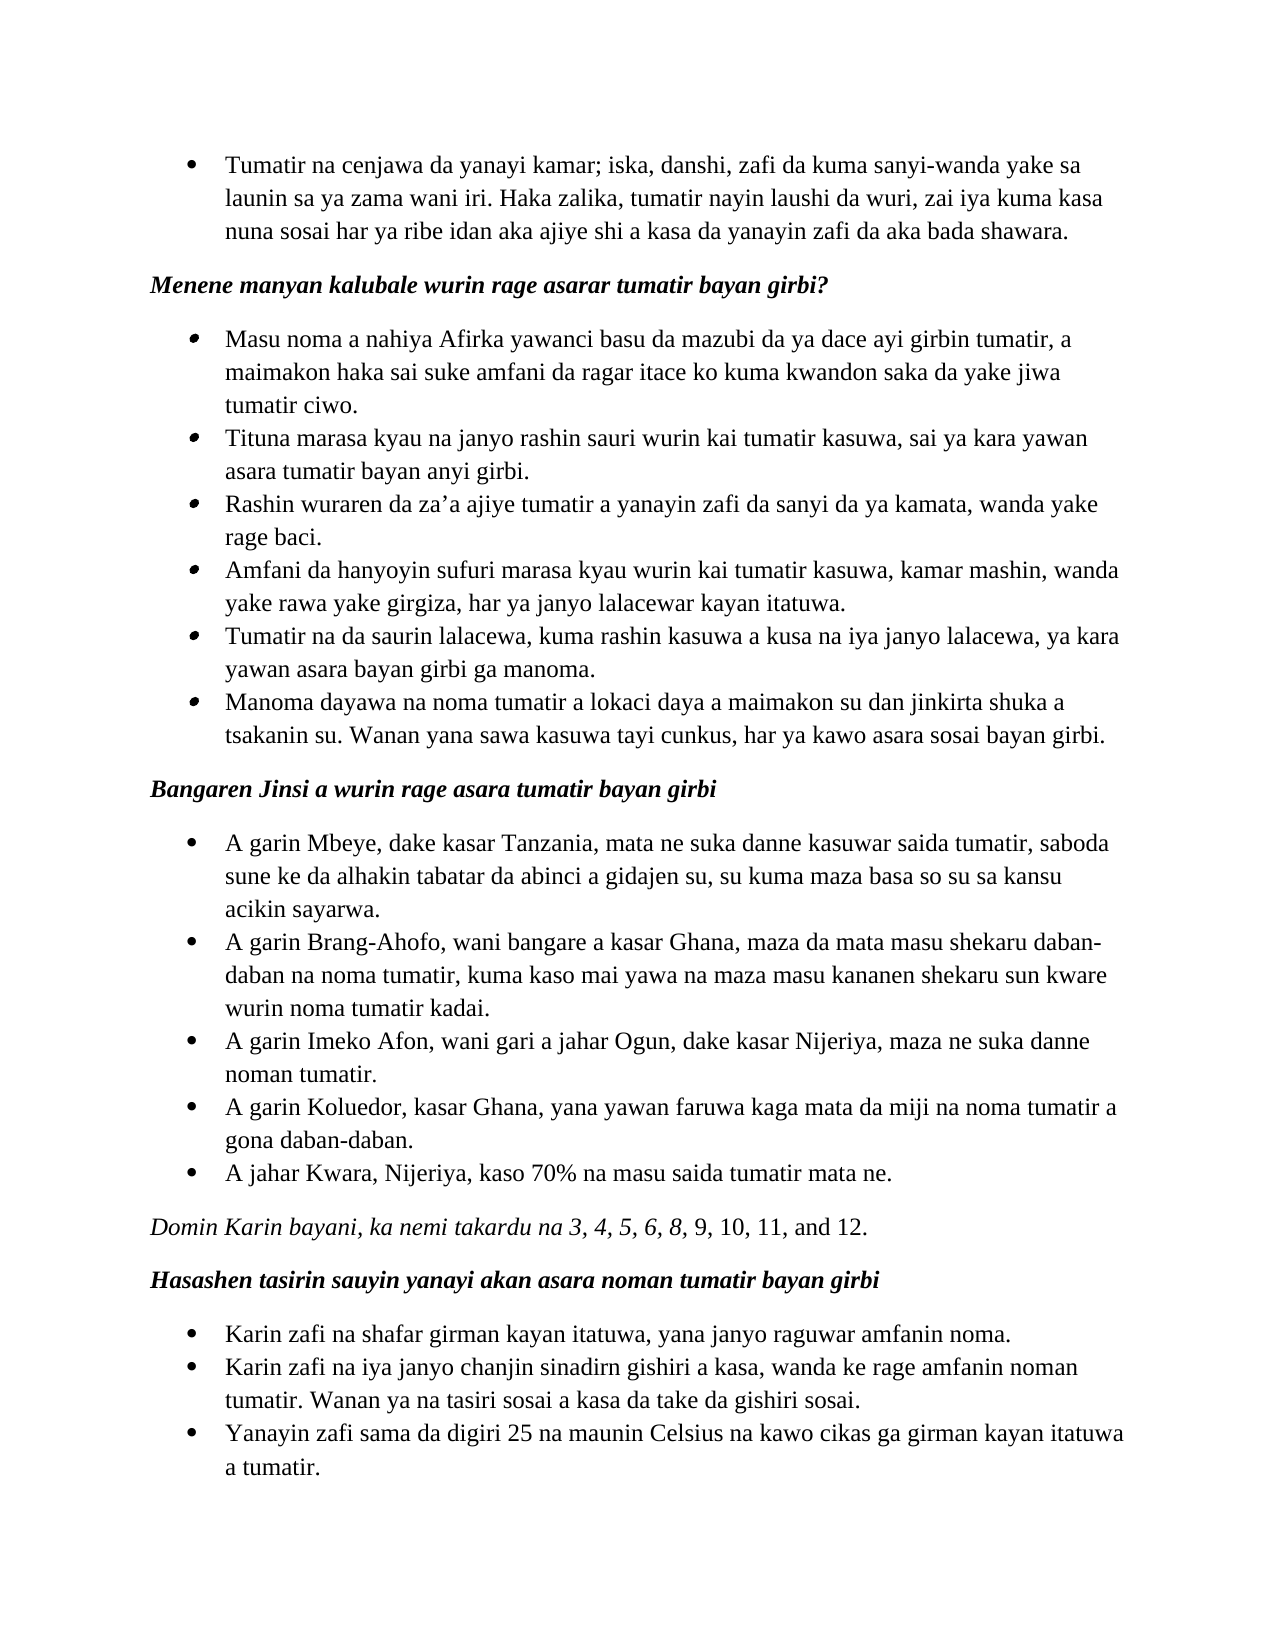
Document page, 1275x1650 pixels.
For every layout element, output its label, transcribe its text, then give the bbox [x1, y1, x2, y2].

list Tumatir na cenjawa da yanayi kamar; iska, danshi, zafi da kuma sanyi-wanda yake sa launin sa ya zama wani iri. Haka zalika, tumatir nayin laushi da wuri, zai iya kuma kasa nuna sosai har ya ribe idan aka ajiye shi a kasa da yanayin zafi da aka bada shawara. [187, 150, 1125, 245]
text Bangaren Jinsi a wurin rage asara tumatir bayan girbi [150, 774, 1125, 803]
list Yanayin zafi sama da digiri 25 na maunin Celsius na kawo cikas ga girman kayan itatuwa a tumatir. [187, 1418, 1125, 1480]
list Masu noma a nahiya Afirka yawanci basu da mazubi da ya dace ayi girbin tumatir, a maimakon haka sai suke amfani da ragar itace ko kuma kwandon saka da yake jiwa tumatir ciwo. [187, 324, 1125, 418]
list A garin Imeko Afon, wani gari a jahar Ogun, dake kasar Nijeriya, maza ne suka danne noman tumatir. [187, 1026, 1125, 1088]
list A garin Koluedor, kasar Ghana, yana yawan faruwa kaga mata da miji na noma tumatir a gona daban-daban. [187, 1092, 1125, 1154]
text Domin Karin bayani, ka nemi takardu na 3, 4, 5, 6, 8, 9, 10, 11, and 12. [150, 1212, 1125, 1241]
list Tituna marasa kyau na janyo rashin sauri wurin kai tumatir kasuwa, sai ya kara yawan asara tumatir bayan anyi girbi. [187, 423, 1125, 484]
list A garin Mbeye, dake kasar Tanzania, mata ne suka danne kasuwar saida tumatir, saboda sune ke da alhakin tabatar da abinci a gidajen su, su kuma maza basa so su sa kansu acikin sayarwa. [187, 828, 1125, 922]
list Karin zafi na shafar girman kayan itatuwa, yana janyo raguwar amfanin noma. [187, 1319, 1125, 1348]
list Karin zafi na iya janyo chanjin sinadirn gishiri a kasa, wanda ke rage amfanin noman tumatir. Wanan ya na tasiri sosai a kasa da take da gishiri sosai. [187, 1352, 1125, 1414]
list Amfani da hanyoyin sufuri marasa kyau wurin kai tumatir kasuwa, kamar mashin, wanda yake rawa yake girgiza, har ya janyo lalacewar kayan itatuwa. [187, 555, 1125, 617]
list A garin Brang-Ahofo, wani bangare a kasar Ghana, maza da mata masu shekaru daban-daban na noma tumatir, kuma kaso mai yawa na maza masu kananen shekaru sun kware wurin noma tumatir kadai. [187, 927, 1125, 1022]
list Rashin wuraren da za’a ajiye tumatir a yanayin zafi da sanyi da ya kamata, wanda yake rage baci. [187, 489, 1125, 551]
text Hasashen tasirin sauyin yanayi akan asara noman tumatir bayan girbi [150, 1266, 1125, 1294]
list A jahar Kwara, Nijeriya, kaso 70% na masu saida tumatir mata ne. [187, 1158, 1125, 1187]
list Manoma dayawa na noma tumatir a lokaci daya a maimakon su dan jinkirta shuka a tsakanin su. Wanan yana sawa kasuwa tayi cunkus, har ya kawo asara sosai bayan girbi. [187, 687, 1125, 749]
text Menene manyan kalubale wurin rage asarar tumatir bayan girbi? [150, 270, 1125, 299]
list Tumatir na da saurin lalacewa, kuma rashin kasuwa a kusa na iya janyo lalacewa, ya kara yawan asara bayan girbi ga manoma. [187, 621, 1125, 683]
